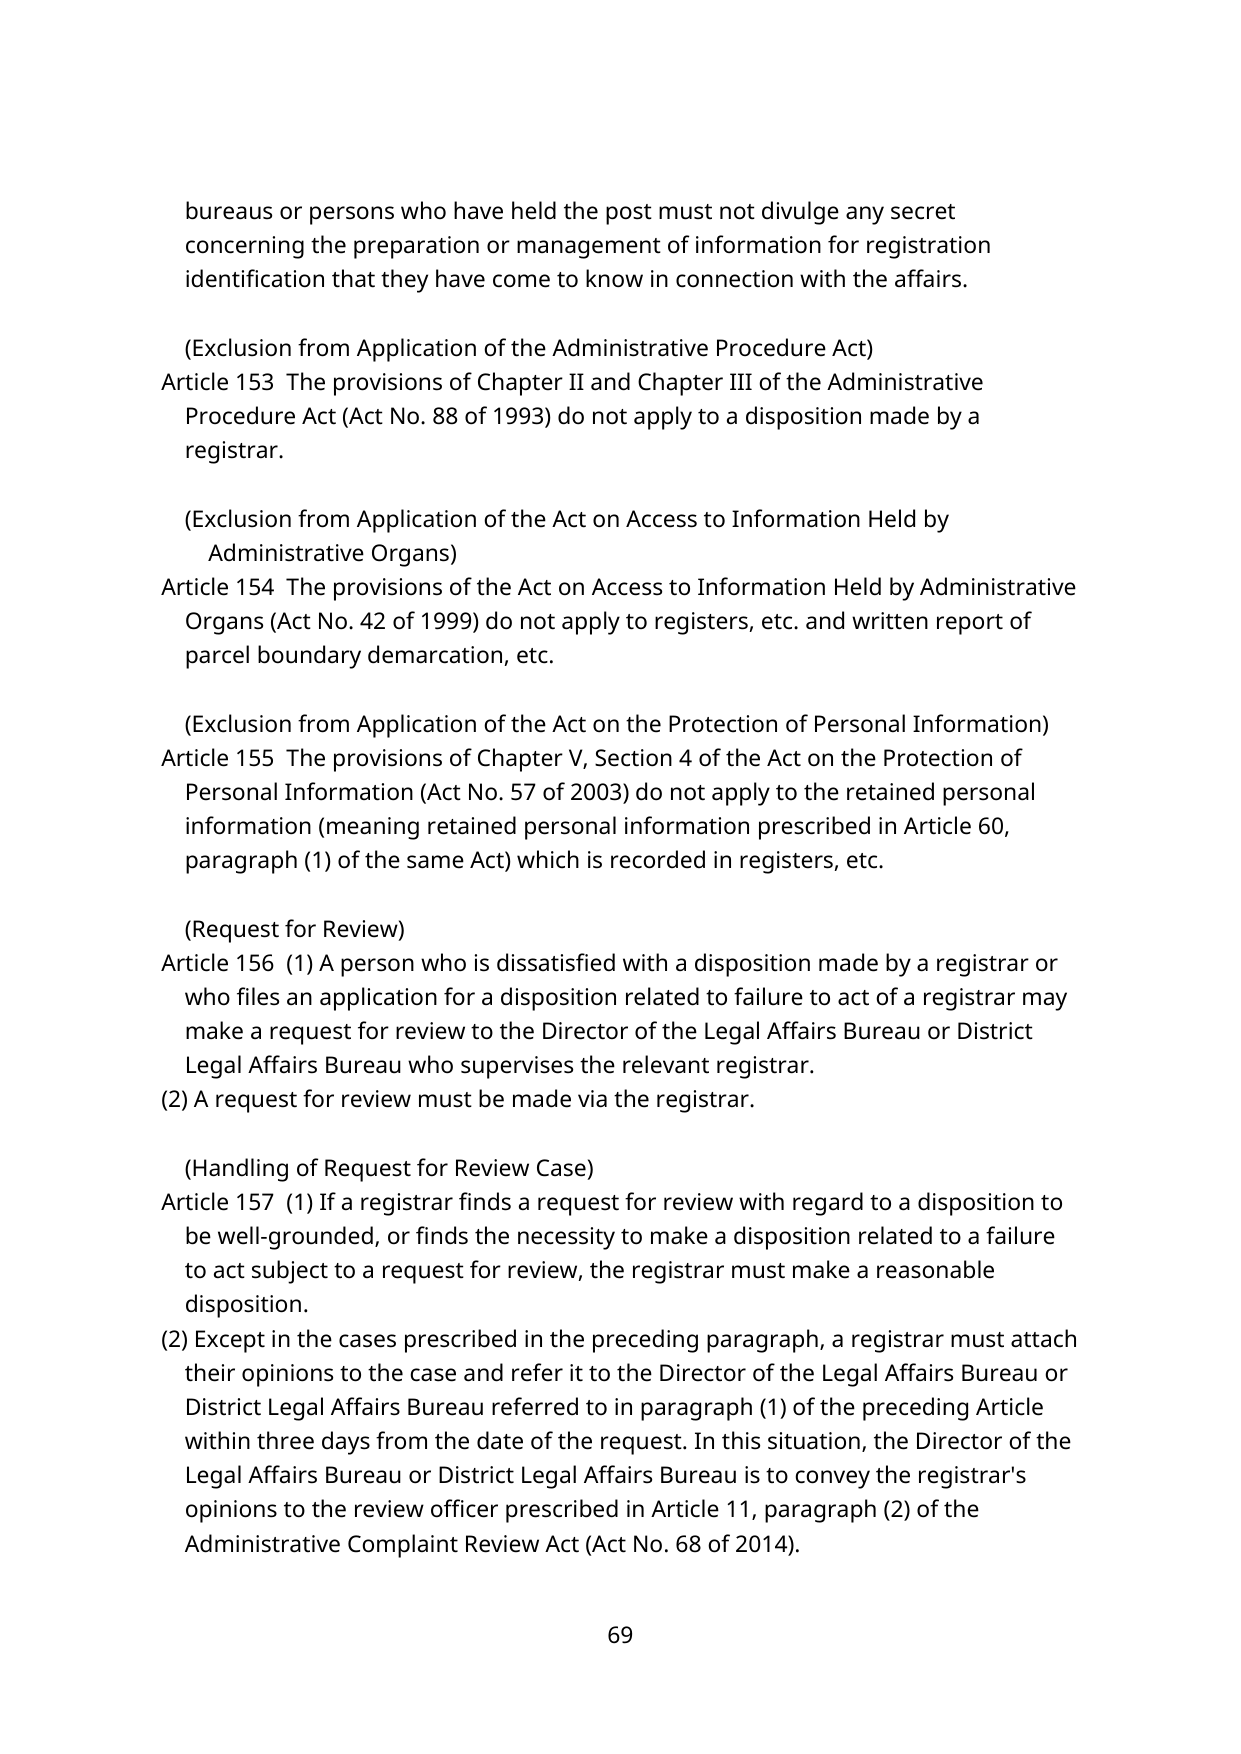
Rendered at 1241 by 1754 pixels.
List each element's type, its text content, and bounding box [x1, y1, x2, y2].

text (2) Except in the cases prescribed in the preceding paragraph, a registrar must attach their opinions to the case and refer it to the Director of the Legal Affairs Bureau or District Legal Affairs Bureau referred to in paragraph (1) of the preceding Article within three days from the date of the request. In this situation, the Director of the Legal Affairs Bureau or District Legal Affairs Bureau is to convey the registrar's opinions to the review officer prescribed in Article 11, paragraph (2) of the Administrative Complaint Review Act (Act No. 68 of 2014). [161, 1321, 1079, 1560]
text (Exclusion from Application of the Act on Access to Information Held by Administrative Organs) [184, 501, 1079, 569]
text (Request for Review) [184, 911, 1079, 945]
text Article 154 The provisions of the Act on Access to Information Held by Administrative Organs (Act No. 42 of 1999) do not apply to registers, etc. and written report of parcel boundary demarcation, etc. [161, 569, 1079, 672]
text Article 155 The provisions of Chapter V, Section 4 of the Act on the Protection of Personal Information (Act No. 57 of 2003) do not apply to the retained personal information (meaning retained personal information prescribed in Article 60, paragraph (1) of the same Act) which is recorded in registers, etc. [161, 740, 1079, 877]
text (Exclusion from Application of the Act on the Protection of Personal Information) [184, 706, 1079, 740]
text (2) A request for review must be made via the registrar. [161, 1082, 1079, 1116]
text Article 156 (1) A person who is dissatisfied with a disposition made by a registrar or who files an application for a disposition related to failure to act of a registrar may make a request for review to the Director of the Legal Affairs Bureau or District Legal Affairs Bureau who supervises the relevant registrar. [161, 945, 1079, 1082]
text (Exclusion from Application of the Administrative Procedure Act) [184, 330, 1079, 364]
text Article 153 The provisions of Chapter II and Chapter III of the Administrative Procedure Act (Act No. 88 of 1993) do not apply to a disposition made by a registrar. [161, 364, 1079, 467]
text (Handling of Request for Review Case) [184, 1150, 1079, 1184]
text Article 157 (1) If a registrar finds a request for review with regard to a disposition to be well-grounded, or finds the necessity to make a disposition related to a failure to act subject to a request for review, the registrar must make a reasonable disposition. [161, 1184, 1079, 1321]
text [161, 194, 1079, 296]
